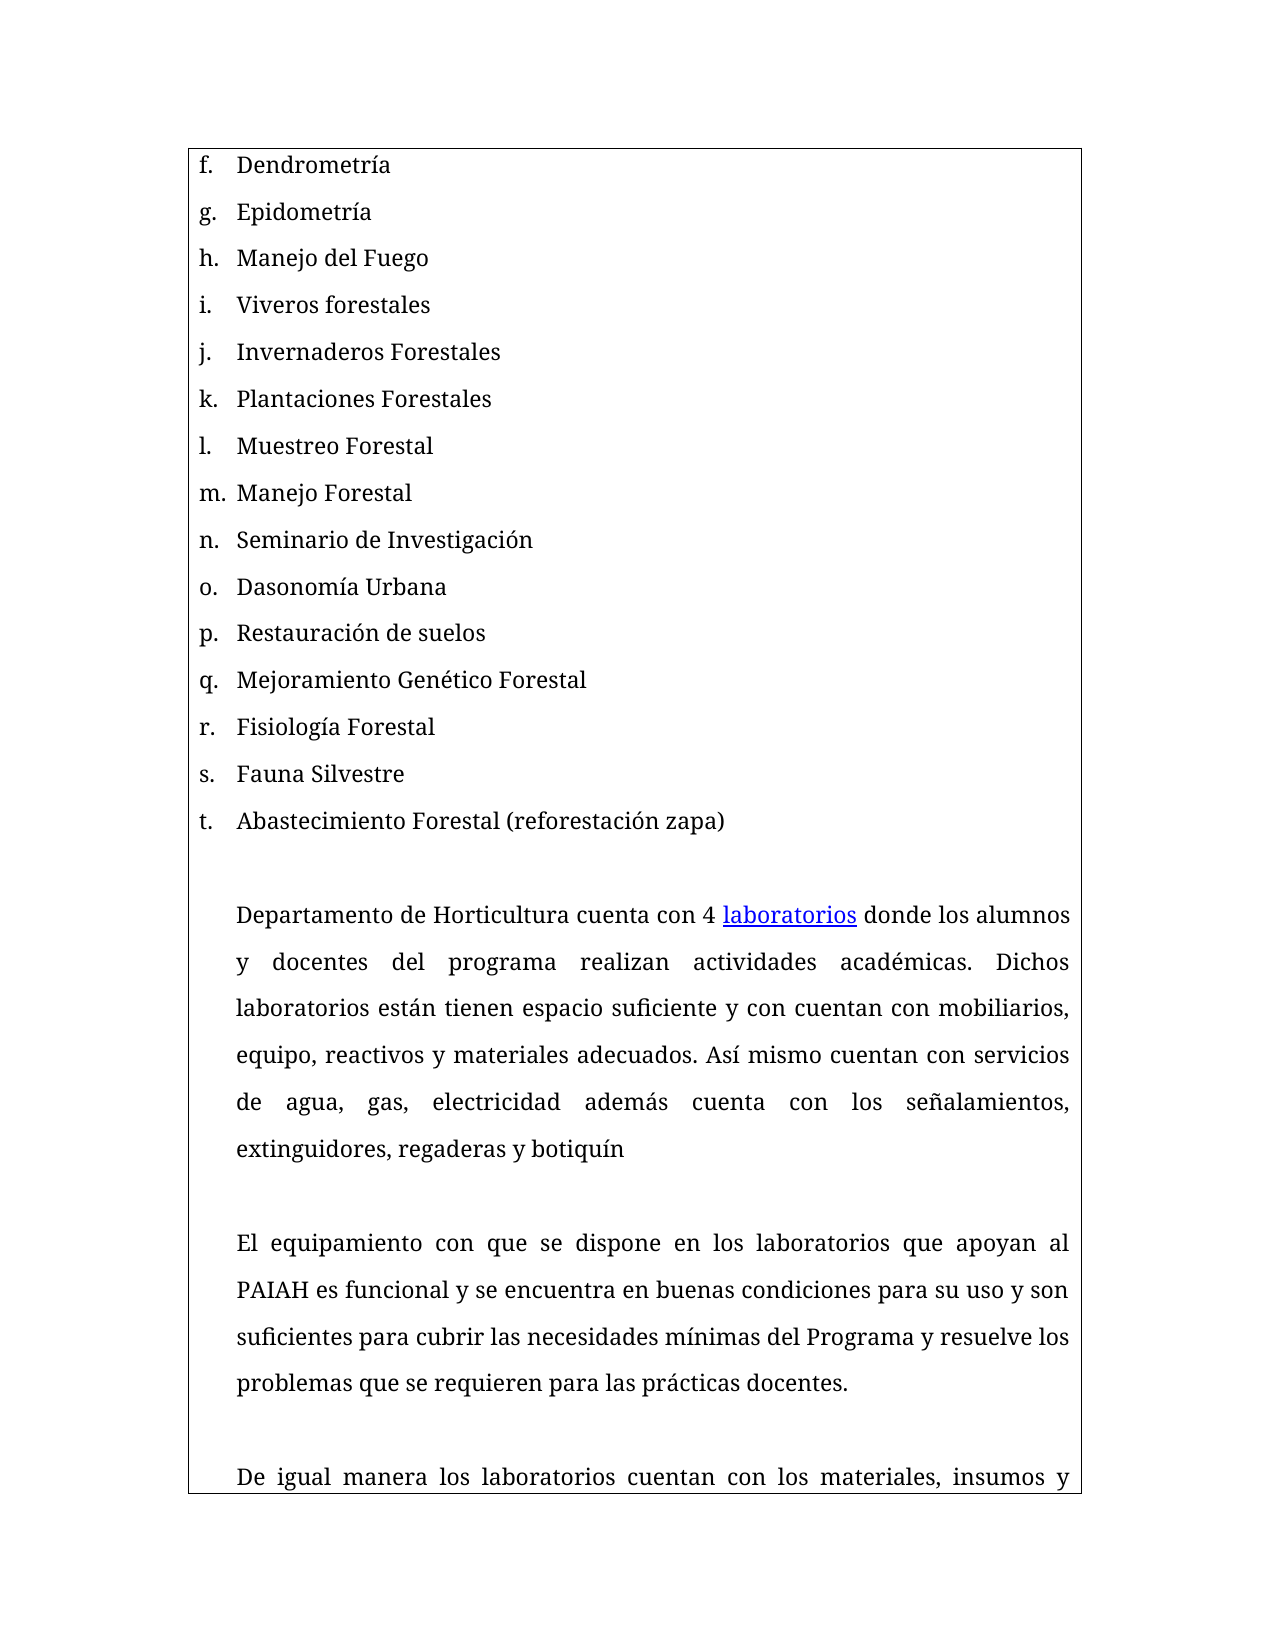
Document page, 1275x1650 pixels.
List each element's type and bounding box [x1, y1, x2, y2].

table_cell [189, 149, 1081, 1492]
